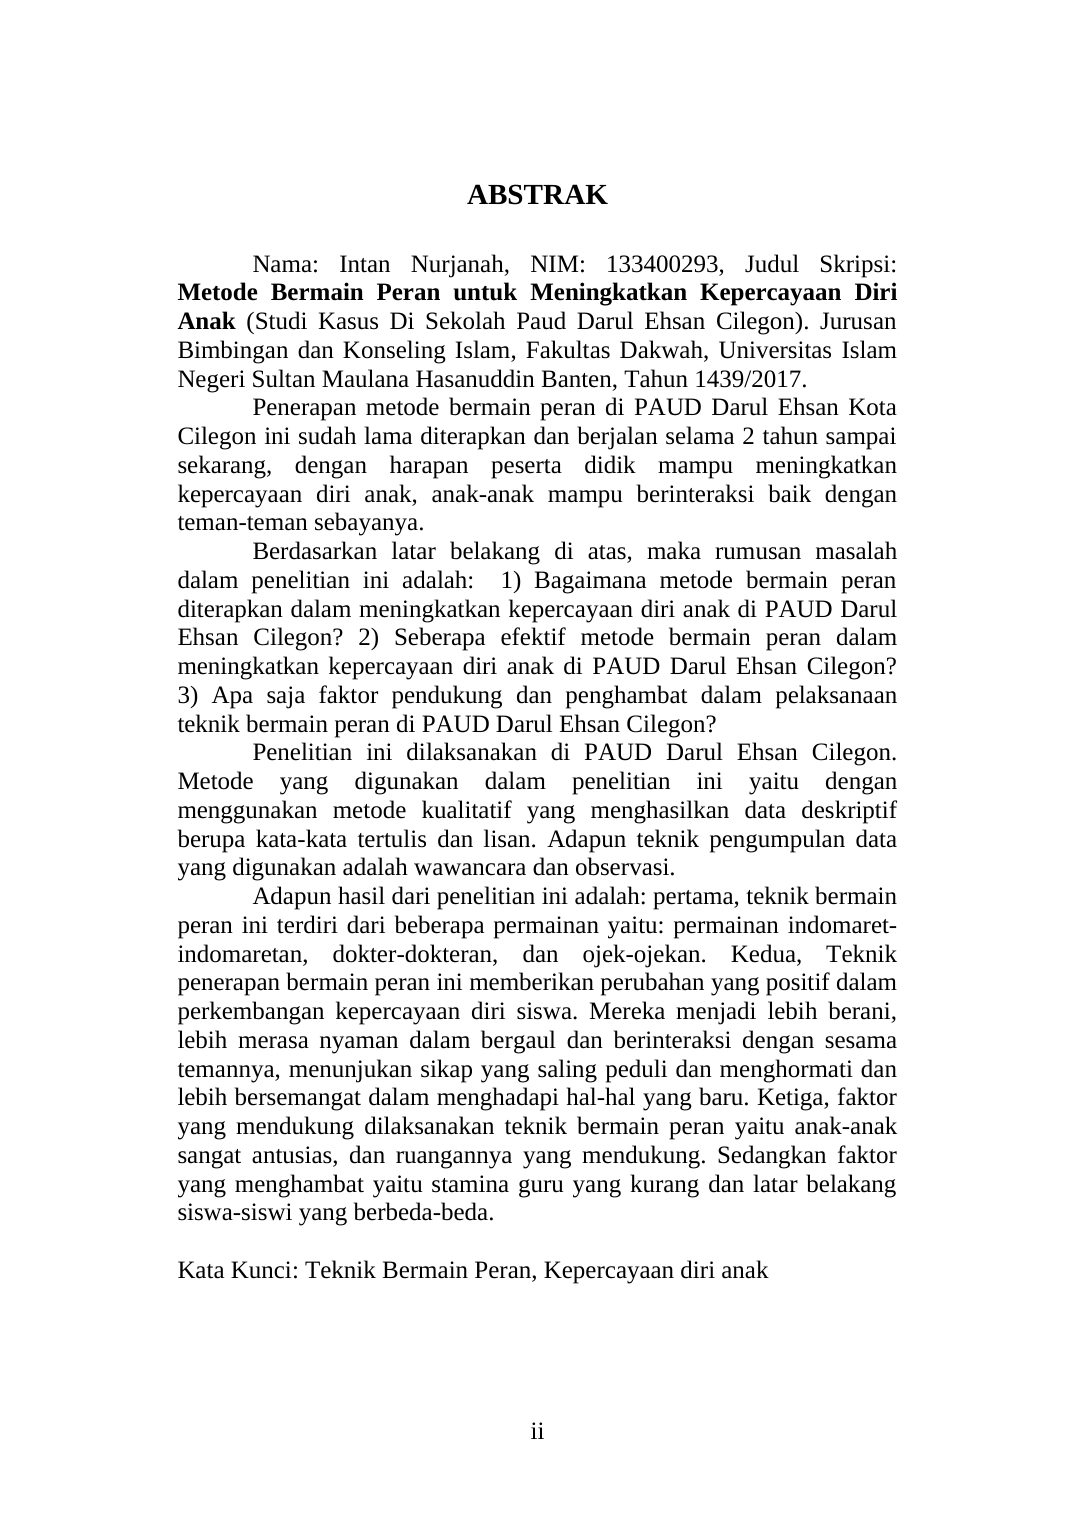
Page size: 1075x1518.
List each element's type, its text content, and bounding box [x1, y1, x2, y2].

text Penerapan metode bermain peran di PAUD Darul Ehsan Kota Cilegon ini sudah lama diterapkan dan berjalan selama 2 tahun sampai sekarang, dengan harapan peserta didik mampu meningkatkan kepercayaan diri anak, anak-anak mampu berinteraksi baik dengan teman-teman sebayanya. [177, 392, 898, 536]
text Berdasarkan latar belakang di atas, maka rumusan masalah dalam penelitian ini adalah: 1) Bagaimana metode bermain peran diterapkan dalam meningkatkan kepercayaan diri anak di PAUD Darul Ehsan Cilegon? 2) Seberapa efektif metode bermain peran dalam meningkatkan kepercayaan diri anak di PAUD Darul Ehsan Cilegon? 3) Apa saja faktor pendukung dan penghambat dalam pelaksanaan teknik bermain peran di PAUD Darul Ehsan Cilegon? [177, 536, 898, 737]
text Nama: Intan Nurjanah, NIM: 133400293, Judul Skripsi: Metode Bermain Peran untuk Meningkatkan Kepercayaan Diri Anak (Studi Kasus Di Sekolah Paud Darul Ehsan Cilegon). Jurusan Bimbingan dan Konseling Islam, Fakultas Dakwah, Universitas Islam Negeri Sultan Maulana Hasanuddin Banten, Tahun 1439/2017. [177, 249, 898, 392]
text ABSTRAK [177, 177, 898, 211]
text Adapun hasil dari penelitian ini adalah: pertama, teknik bermain peran ini terdiri dari beberapa permainan yaitu: permainan indomaret-indomaretan, dokter-dokteran, dan ojek-ojekan. Kedua, Teknik penerapan bermain peran ini memberikan perubahan yang positif dalam perkembangan kepercayaan diri siswa. Mereka menjadi lebih berani, lebih merasa nyaman dalam bergaul dan berinteraksi dengan sesama temannya, menunjukan sikap yang saling peduli dan menghormati dan lebih bersemangat dalam menghadapi hal-hal yang baru. Ketiga, faktor yang mendukung dilaksanakan teknik bermain peran yaitu anak-anak sangat antusias, dan ruangannya yang mendukung. Sedangkan faktor yang menghambat yaitu stamina guru yang kurang dan latar belakang siswa-siswi yang berbeda-beda. [177, 881, 898, 1226]
text Kata Kunci: Teknik Bermain Peran, Kepercayaan diri anak [177, 1255, 898, 1284]
text Penelitian ini dilaksanakan di PAUD Darul Ehsan Cilegon. Metode yang digunakan dalam penelitian ini yaitu dengan menggunakan metode kualitatif yang menghasilkan data deskriptif berupa kata-kata tertulis dan lisan. Adapun teknik pengumpulan data yang digunakan adalah wawancara dan observasi. [177, 737, 898, 881]
